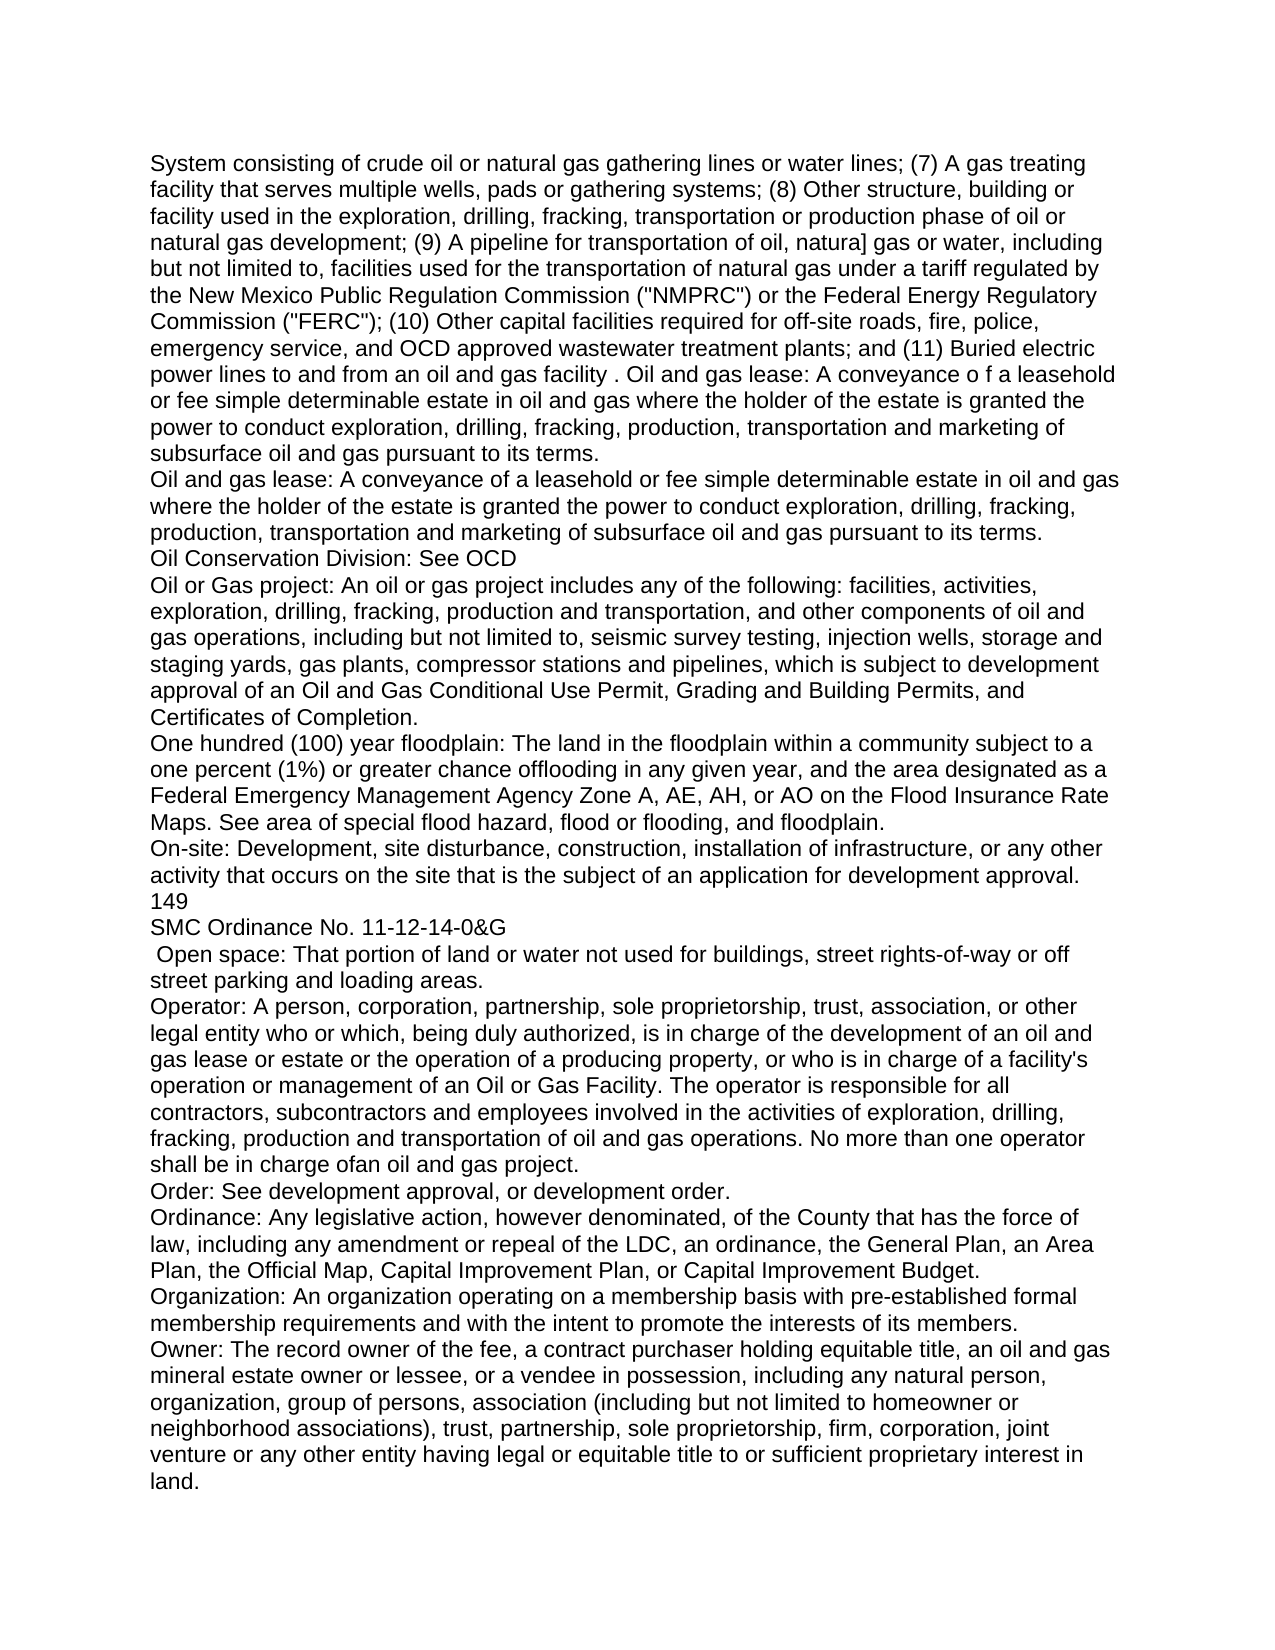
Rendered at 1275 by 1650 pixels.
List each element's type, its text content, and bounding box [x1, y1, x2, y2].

text Order: See development approval, or development order. [150, 1178, 1125, 1204]
text Owner: The record owner of the fee, a contract purchaser holding equitable title, an oil and gas mineral estate owner or lessee, or a vendee in possession, including any natural person, organization, group of persons, association (including but not limited to homeowner or neighborhood associations), trust, partnership, sole proprietorship, firm, corporation, joint venture or any other entity having legal or equitable title to or sufficient proprietary interest in land. [150, 1336, 1125, 1494]
text Oil and gas lease: A conveyance of a leasehold or fee simple determinable estate in oil and gas where the holder of the estate is granted the power to conduct exploration, drilling, fracking, production, transportation and marketing of subsurface oil and gas pursuant to its terms. [150, 466, 1125, 545]
text 149 [150, 888, 1125, 914]
text Operator: A person, corporation, partnership, sole proprietorship, trust, association, or other legal entity who or which, being duly authorized, is in charge of the development of an oil and gas lease or estate or the operation of a producing property, or who is in charge of a facility's operation or management of an Oil or Gas Facility. The operator is responsible for all contractors, subcontractors and employees involved in the activities of exploration, drilling, fracking, production and transportation of oil and gas operations. No more than one operator shall be in charge ofan oil and gas project. [150, 993, 1125, 1178]
text On-site: Development, site disturbance, construction, installation of infrastructure, or any other activity that occurs on the site that is the subject of an application for development approval. [150, 835, 1125, 888]
text Oil Conservation Division: See OCD [150, 545, 1125, 572]
text One hundred (100) year floodplain: The land in the floodplain within a community subject to a one percent (1%) or greater chance offlooding in any given year, and the area designated as a Federal Emergency Management Agency Zone A, AE, AH, or AO on the Flood Insurance Rate Maps. See area of special flood hazard, flood or flooding, and floodplain. [150, 730, 1125, 835]
text Open space: That portion of land or water not used for buildings, street rights-of-way or off street parking and loading areas. [150, 941, 1125, 993]
text Oil or Gas project: An oil or gas project includes any of the following: facilities, activities, exploration, drilling, fracking, production and transportation, and other components of oil and gas operations, including but not limited to, seismic survey testing, injection wells, storage and staging yards, gas plants, compressor stations and pipelines, which is subject to development approval of an Oil and Gas Conditional Use Permit, Grading and Building Permits, and Certificates of Completion. [150, 572, 1125, 730]
text Ordinance: Any legislative action, however denominated, of the County that has the force of law, including any amendment or repeal of the LDC, an ordinance, the General Plan, an Area Plan, the Official Map, Capital Improvement Plan, or Capital Improvement Budget. [150, 1204, 1125, 1283]
text Organization: An organization operating on a membership basis with pre-established formal membership requirements and with the intent to promote the interests of its members. [150, 1283, 1125, 1336]
text SMC Ordinance No. 11-12-14-0&G [150, 914, 1125, 941]
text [150, 150, 1125, 466]
